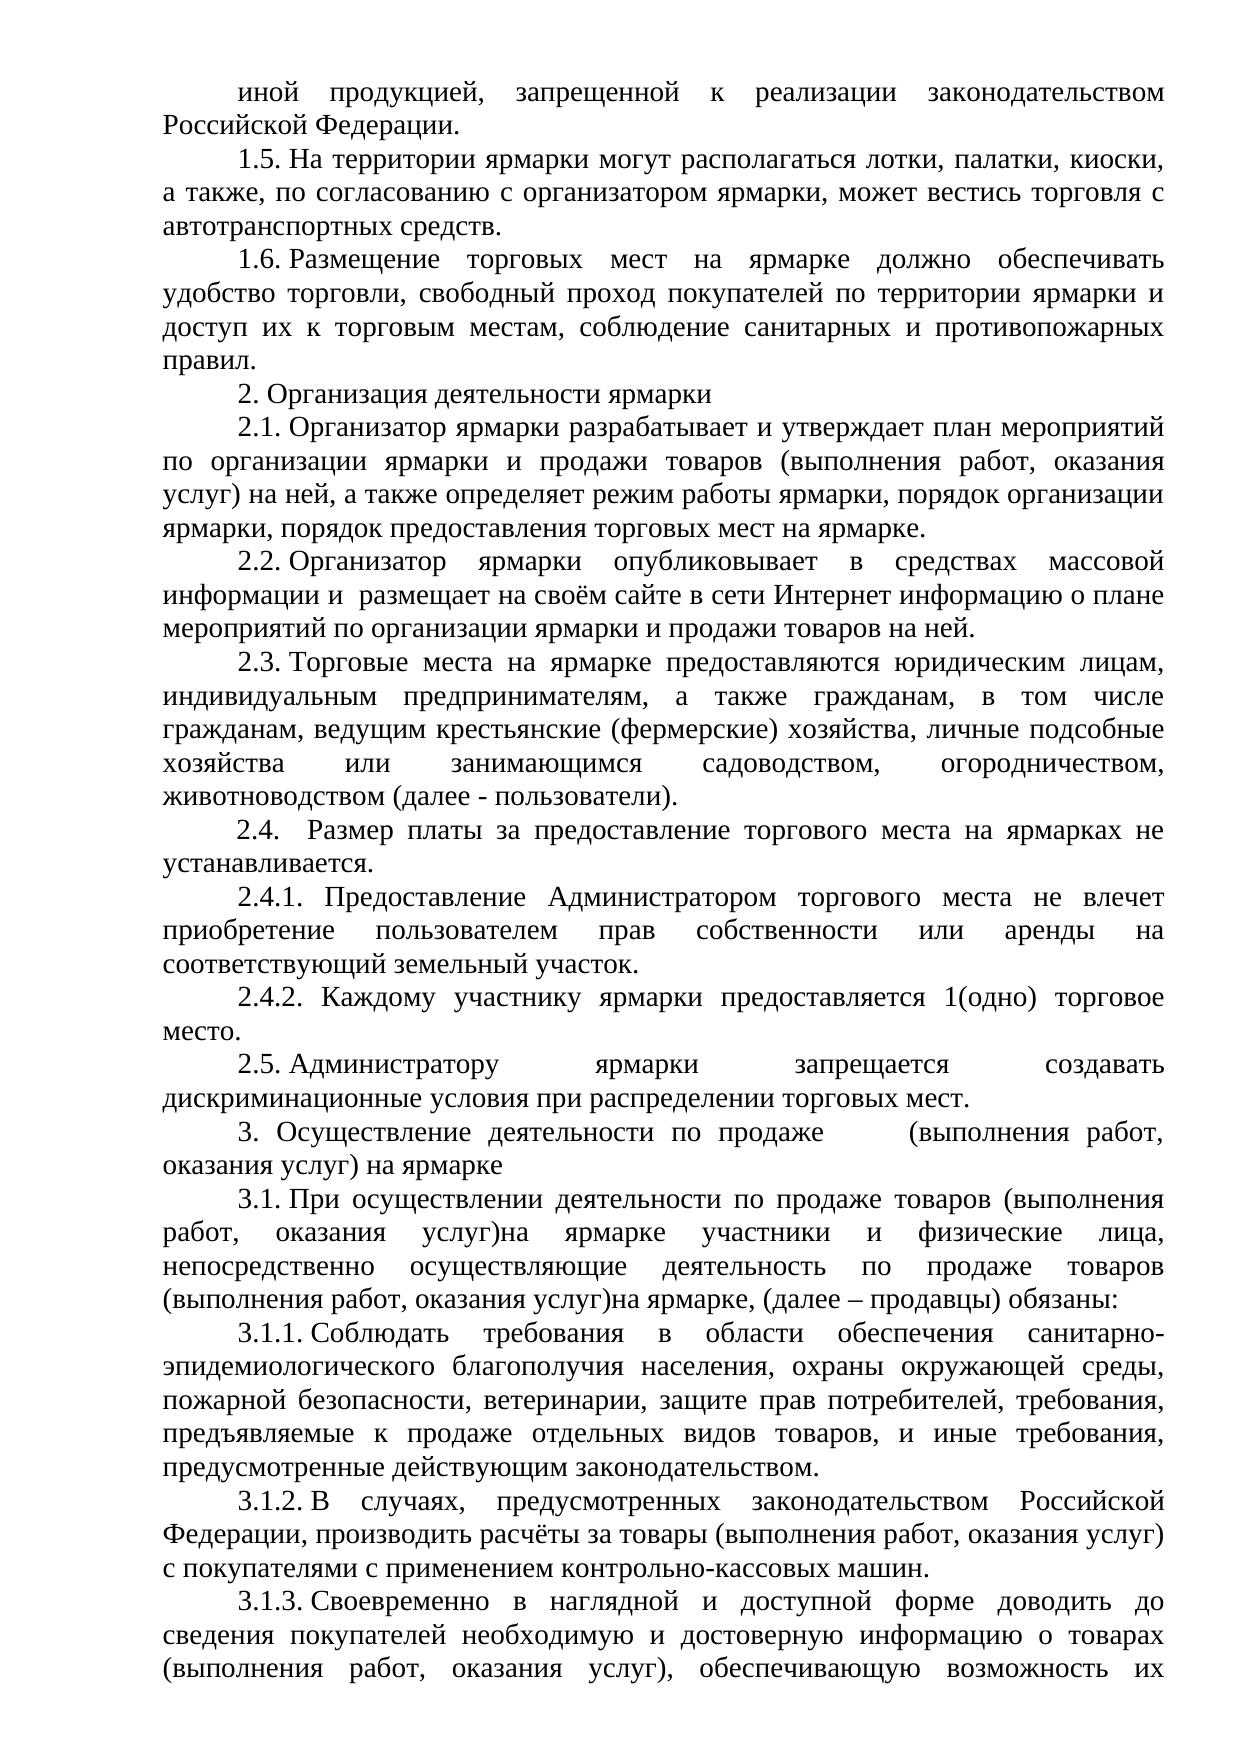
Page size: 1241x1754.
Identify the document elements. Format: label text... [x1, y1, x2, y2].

text 1.6. Размещение торговых мест на ярмарке должно обеспечивать удобство торговли, свободный проход покупателей по территории ярмарки и доступ их к торговым местам, соблюдение санитарных и противопожарных правил. [162, 242, 1165, 376]
text иной продукцией, запрещенной к реализации законодательством Российской Федерации. [162, 74, 1165, 141]
text 3.1.1. Соблюдать требования в области обеспечения санитарно-эпидемиологического благополучия населения, охраны окружающей среды, пожарной безопасности, ветеринарии, защите прав потребителей, требования, предъявляемые к продаже отдельных видов товаров, и иные требования, предусмотренные действующим законодательством. [162, 1315, 1165, 1483]
text 1.5. На территории ярмарки могут располагаться лотки, палатки, киоски, а также, по согласованию с организатором ярмарки, может вестись торговля с автотранспортных средств. [162, 141, 1165, 242]
text 2.4. Размер платы за предоставление торгового места на ярмарках не устанавливается. [162, 812, 1165, 879]
text 2.5. Администратору ярмарки запрещается создавать дискриминационные условия при распределении торговых мест. [162, 1047, 1165, 1114]
text 2.4.1. Предоставление Администратором торгового места не влечет приобретение пользователем прав собственности или аренды на соответствующий земельный участок. [162, 879, 1165, 979]
text 3.1. При осуществлении деятельности по продаже товаров (выполнения работ, оказания услуг)на ярмарке участники и физические лица, непосредственно осуществляющие деятельность по продаже товаров (выполнения работ, оказания услуг)на ярмарке, (далее – продавцы) обязаны: [162, 1181, 1165, 1315]
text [162, 1583, 1165, 1684]
text 2. Организация деятельности ярмарки [162, 376, 1165, 409]
text 3. Осуществление деятельности по продаже (выполнения работ, оказания услуг) на ярмарке [162, 1114, 1165, 1181]
text 2.2. Организатор ярмарки опубликовывает в средствах массовой информации и размещает на своём сайте в сети Интернет информацию о плане мероприятий по организации ярмарки и продажи товаров на ней. [162, 543, 1165, 644]
text 2.3. Торговые места на ярмарке предоставляются юридическим лицам, индивидуальным предпринимателям, а также гражданам, в том числе гражданам, ведущим крестьянские (фермерские) хозяйства, личные подсобные хозяйства или занимающимся садоводством, огородничеством, животноводством (далее - пользователи). [162, 644, 1165, 812]
text 2.4.2. Каждому участнику ярмарки предоставляется 1(одно) торговое место. [162, 979, 1165, 1047]
text 3.1.2. В случаях, предусмотренных законодательством Российской Федерации, производить расчёты за товары (выполнения работ, оказания услуг) с покупателями с применением контрольно-кассовых машин. [162, 1483, 1165, 1583]
text 2.1. Организатор ярмарки разрабатывает и утверждает план мероприятий по организации ярмарки и продажи товаров (выполнения работ, оказания услуг) на ней, а также определяет режим работы ярмарки, порядок организации ярмарки, порядок предоставления торговых мест на ярмарке. [162, 409, 1165, 543]
